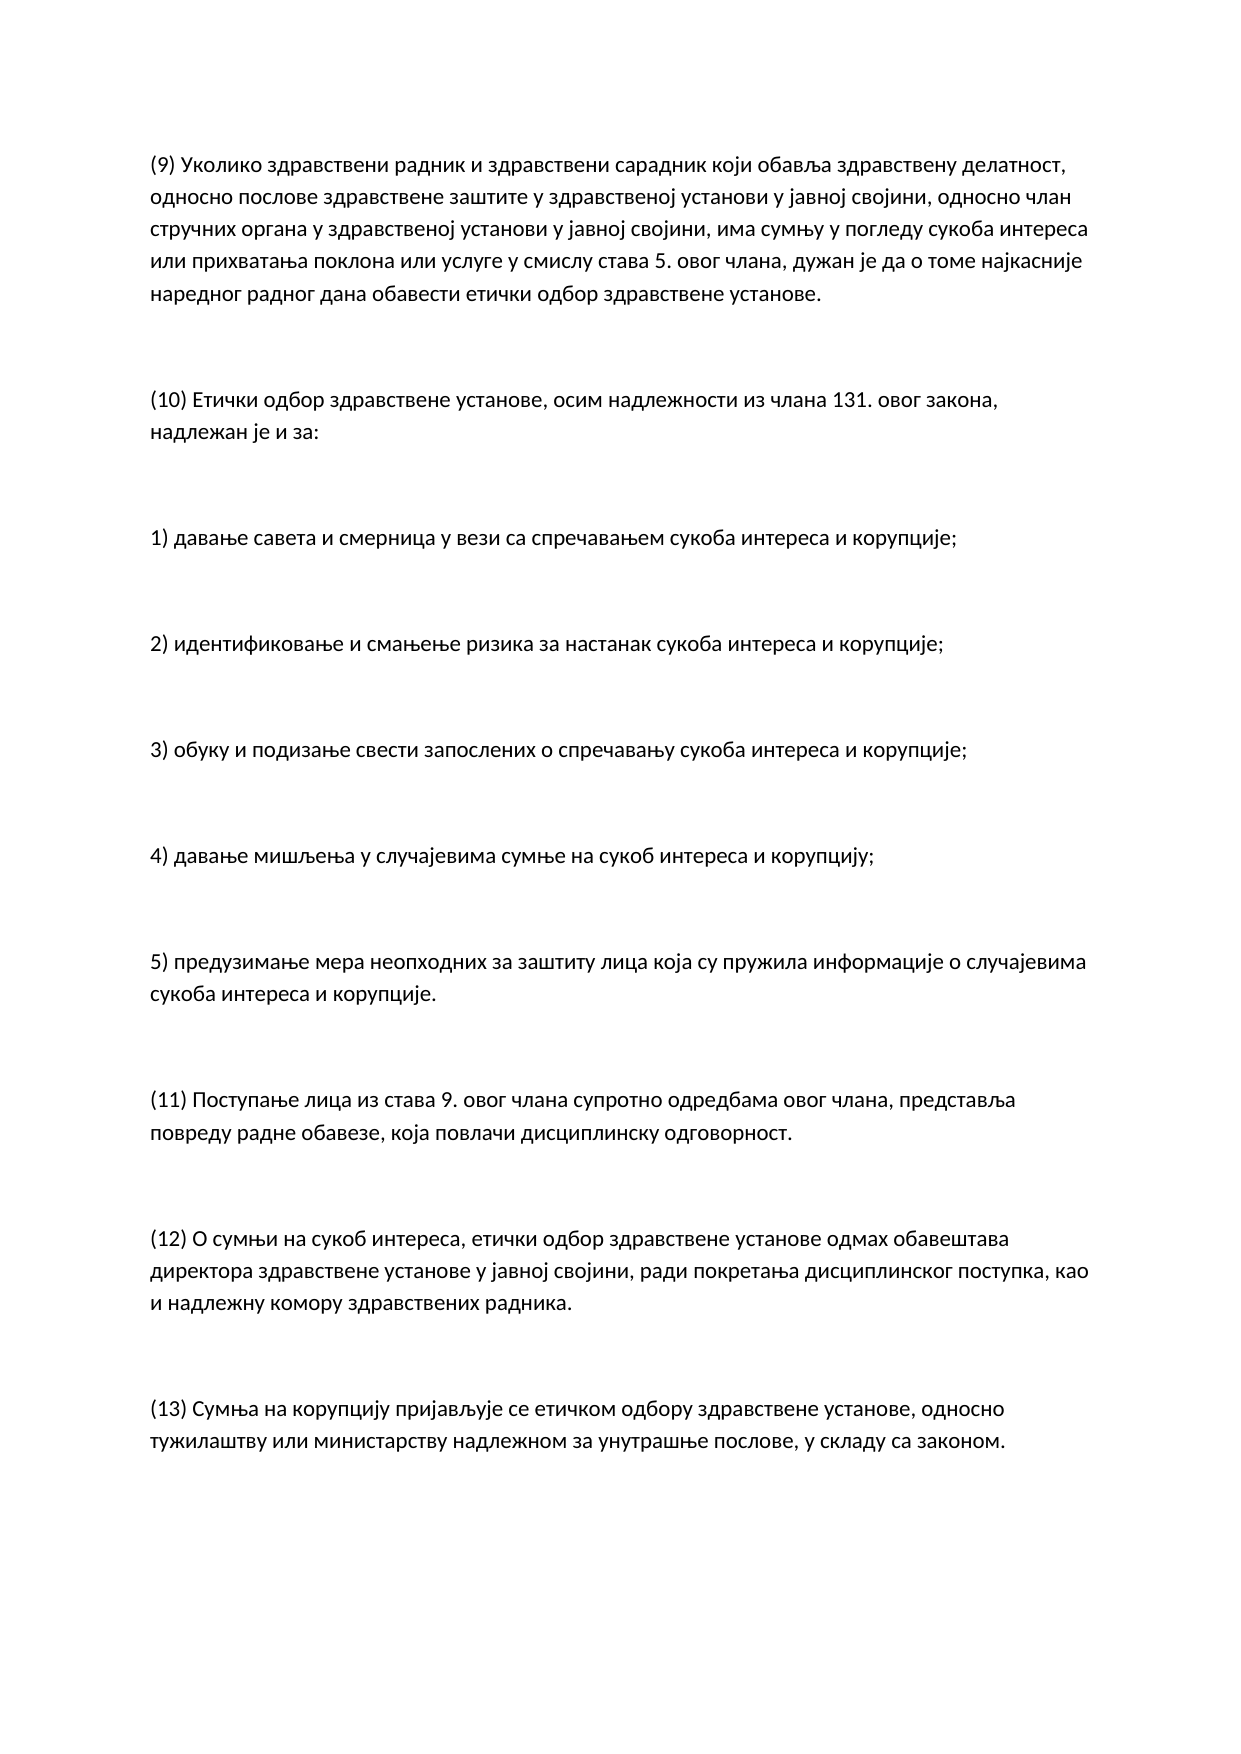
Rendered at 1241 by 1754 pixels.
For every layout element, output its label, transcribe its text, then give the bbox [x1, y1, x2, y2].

text (11) Поступање лица из става 9. овог члана супротно одредбама овог члана, представља повреду радне обавезе, која повлачи дисциплинску одговорност. [150, 1085, 1090, 1146]
text 3) обуку и подизање свести запослених о спречавању сукоба интереса и корупције; [150, 735, 1090, 763]
text (12) О сумњи на сукоб интереса, етички одбор здравствене установе одмах обавештава директора здравствене установе у јавној својини, ради покретања дисциплинског поступка, као и надлежну комору здравствених радника. [150, 1224, 1090, 1316]
text 2) идентификовање и смањење ризика за настанак сукоба интереса и корупције; [150, 629, 1090, 657]
text (10) Етички одбор здравствене установе, осим надлежности из члана 131. овог закона, надлежан је и за: [150, 385, 1090, 445]
text 5) предузимање мера неопходних за заштиту лица која су пружила информације о случајевима сукоба интереса и корупције. [150, 947, 1090, 1007]
text 4) давање мишљења у случајевима сумње на сукоб интереса и корупцију; [150, 841, 1090, 869]
text (13) Сумња на корупцију пријављује се етичком одбору здравствене установе, односно тужилаштву или министарству надлежном за унутрашње послове, у складу са законом. [150, 1394, 1090, 1454]
text (9) Уколико здравствени радник и здравствени сарадник који обавља здравствену делатност, односно послове здравствене заштите у здравственој установи у јавној својини, односно члан стручних органа у здравственој установи у јавној својини, има сумњу у погледу сукоба интереса или прихватања поклона или услуге у смислу става 5. овог члана, дужан је да о томе најкасније наредног радног дана обавести етички одбор здравствене установе. [150, 150, 1090, 307]
text 1) давање савета и смерница у вези са спречавањем сукоба интереса и корупције; [150, 523, 1090, 551]
